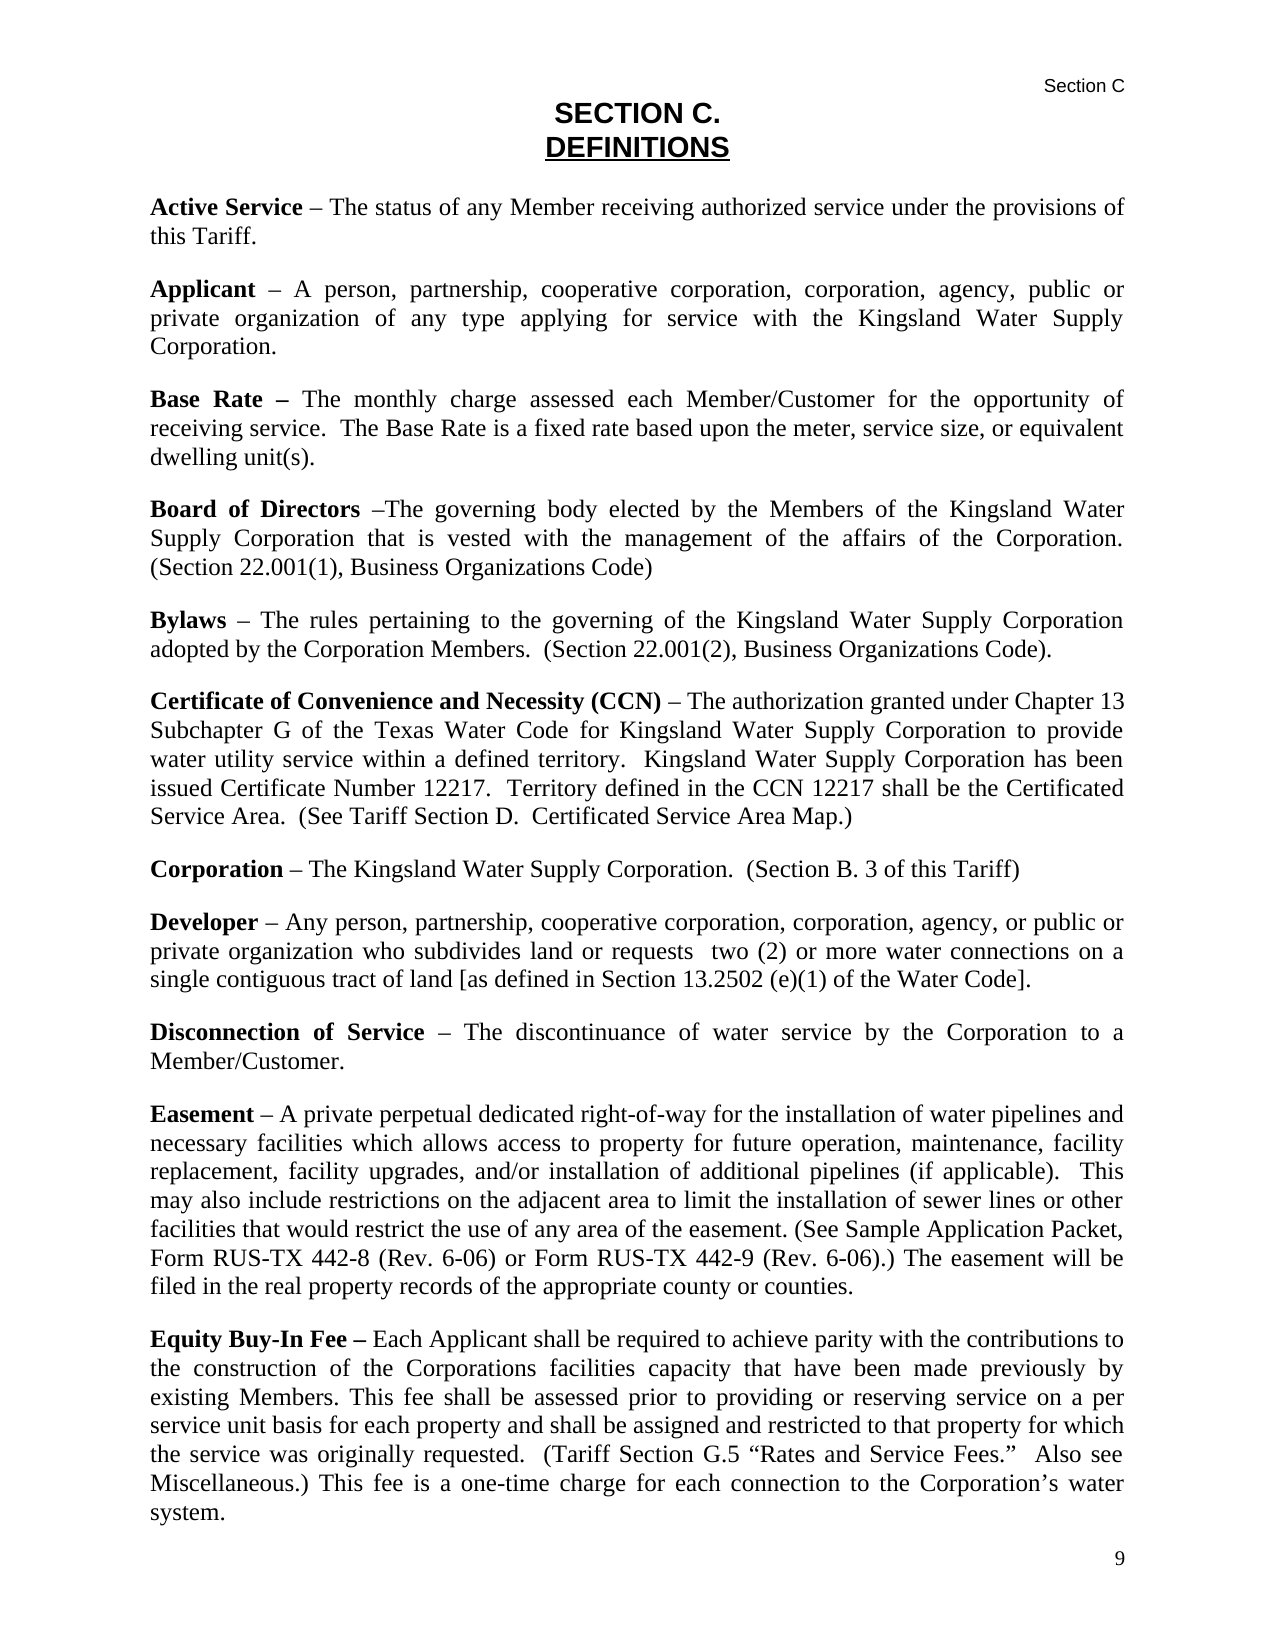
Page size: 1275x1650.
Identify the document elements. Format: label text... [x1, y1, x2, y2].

text Base Rate – The monthly charge assessed each Member/Customer for the opportunity of receiving service. The Base Rate is a fixed rate based upon the meter, service size, or equivalent dwelling unit(s). [150, 384, 1125, 471]
text Corporation – The Kingsland Water Supply Corporation. (Section B. 3 of this Tariff) [150, 854, 1125, 883]
text Disconnection of Service – The discontinuance of water service by the Corporation to a Member/Customer. [150, 1017, 1125, 1075]
text Active Service – The status of any Member receiving authorized service under the provisions of this Tariff. [150, 192, 1125, 250]
text Applicant – A person, partnership, cooperative corporation, corporation, agency, public or private organization of any type applying for service with the Kingsland Water Supply Corporation. [150, 274, 1125, 360]
text Board of Directors –The governing body elected by the Members of the Kingsland Water Supply Corporation that is vested with the management of the affairs of the Corporation. (Section 22.001(1), Business Organizations Code) [150, 494, 1125, 581]
text Developer – Any person, partnership, cooperative corporation, corporation, agency, or public or private organization who subdivides land or requests two (2) or more water connections on a single contiguous tract of land [as defined in Section 13.2502 (e)(1) of the Water Code]. [150, 907, 1125, 993]
text Equity Buy-In Fee – Each Applicant shall be required to achieve parity with the contributions to the construction of the Corporations facilities capacity that have been made previously by existing Members. This fee shall be assessed prior to providing or reserving service on a per service unit basis for each property and shall be assigned and restricted to that property for which the service was originally requested. (Tariff Section G.5 “Rates and Service Fees.” Also see Miscellaneous.) This fee is a one-time charge for each connection to the Corporation’s water system. [150, 1324, 1125, 1526]
text Easement – A private perpetual dedicated right-of-way for the installation of water pipelines and necessary facilities which allows access to property for future operation, maintenance, facility replacement, facility upgrades, and/or installation of additional pipelines (if applicable). This may also include restrictions on the adjacent area to limit the installation of sewer lines or other facilities that would restrict the use of any area of the easement. (See Sample Application Packet, Form RUS-TX 442-8 (Rev. 6-06) or Form RUS-TX 442-9 (Rev. 6-06).) The easement will be filed in the real property records of the appropriate county or counties. [150, 1099, 1125, 1300]
text Certificate of Convenience and Necessity (CCN) – The authorization granted under Chapter 13 Subchapter G of the Texas Water Code for Kingsland Water Supply Corporation to provide water utility service within a defined territory. Kingsland Water Supply Corporation has been issued Certificate Number 12217. Territory defined in the CCN 12217 shall be the Certificated Service Area. (See Tariff Section D. Certificated Service Area Map.) [150, 686, 1125, 830]
subtitle SECTION C. [150, 97, 1125, 130]
subtitle DEFINITIONS [150, 130, 1125, 164]
text Bylaws – The rules pertaining to the governing of the Kingsland Water Supply Corporation adopted by the Corporation Members. (Section 22.001(2), Business Organizations Code). [150, 605, 1125, 662]
